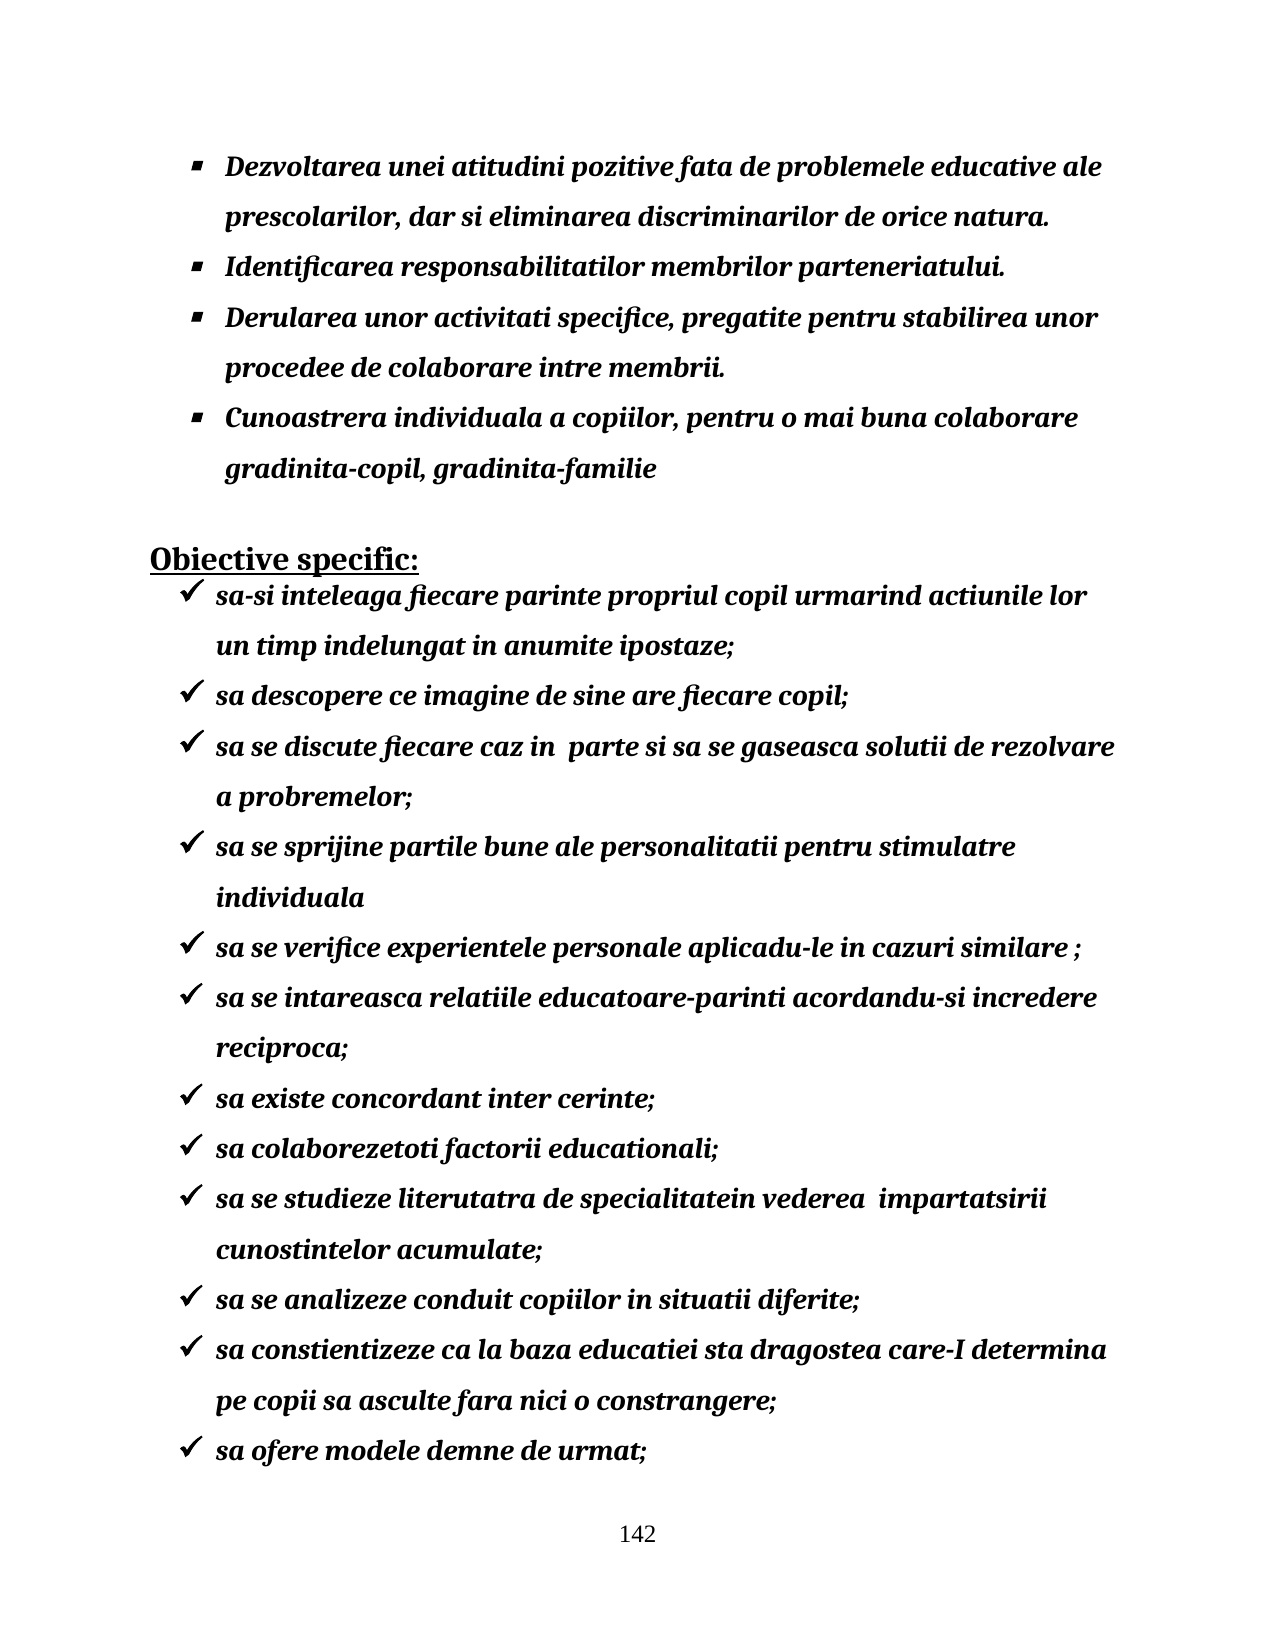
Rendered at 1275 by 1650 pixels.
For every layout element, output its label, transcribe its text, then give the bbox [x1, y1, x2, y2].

list Cunoastrera individuala a copiilor, pentru o mai buna colaborare gradinita-copil, gradinita-familie [187, 402, 1125, 485]
list sa se intareasca relatiile educatoare-parinti acordandu-si incredere reciproca; [178, 981, 1125, 1065]
text Obiective specific: [150, 541, 1125, 579]
list sa descopere ce imagine de sine are fiecare copil; [178, 679, 1125, 713]
list sa se verifice experientele personale aplicadu-le in cazuri similare ; [178, 931, 1125, 964]
list sa se discute fiecare caz in parte si sa se gaseasca solutii de rezolvare a probremelor; [178, 730, 1125, 814]
list sa se sprijine partile bune ale personalitatii pentru stimulatre individuala [178, 830, 1125, 914]
list sa colaborezetoti factorii educationali; [178, 1132, 1125, 1166]
list sa constientizeze ca la baza educatiei sta dragostea care-I determina pe copii sa asculte fara nici o constrangere; [178, 1333, 1125, 1417]
list sa ofere modele demne de urmat; [178, 1434, 1125, 1468]
list Derularea unor activitati specifice, pregatite pentru stabilirea unor procedee de colaborare intre membrii. [187, 301, 1125, 385]
list sa se studieze literutatra de specialitatein vederea impartatsirii cunostintelor acumulate; [178, 1183, 1125, 1266]
list sa se analizeze conduit copiilor in situatii diferite; [178, 1283, 1125, 1317]
list sa-si inteleaga fiecare parinte propriul copil urmarind actiunile lor un timp indelungat in anumite ipostaze; [178, 579, 1125, 663]
list sa existe concordant inter cerinte; [178, 1082, 1125, 1116]
list Identificarea responsabilitatilor membrilor parteneriatului. [187, 251, 1125, 284]
list Dezvoltarea unei atitudini pozitive fata de problemele educative ale prescolarilor, dar si eliminarea discriminarilor de orice natura. [187, 150, 1125, 234]
